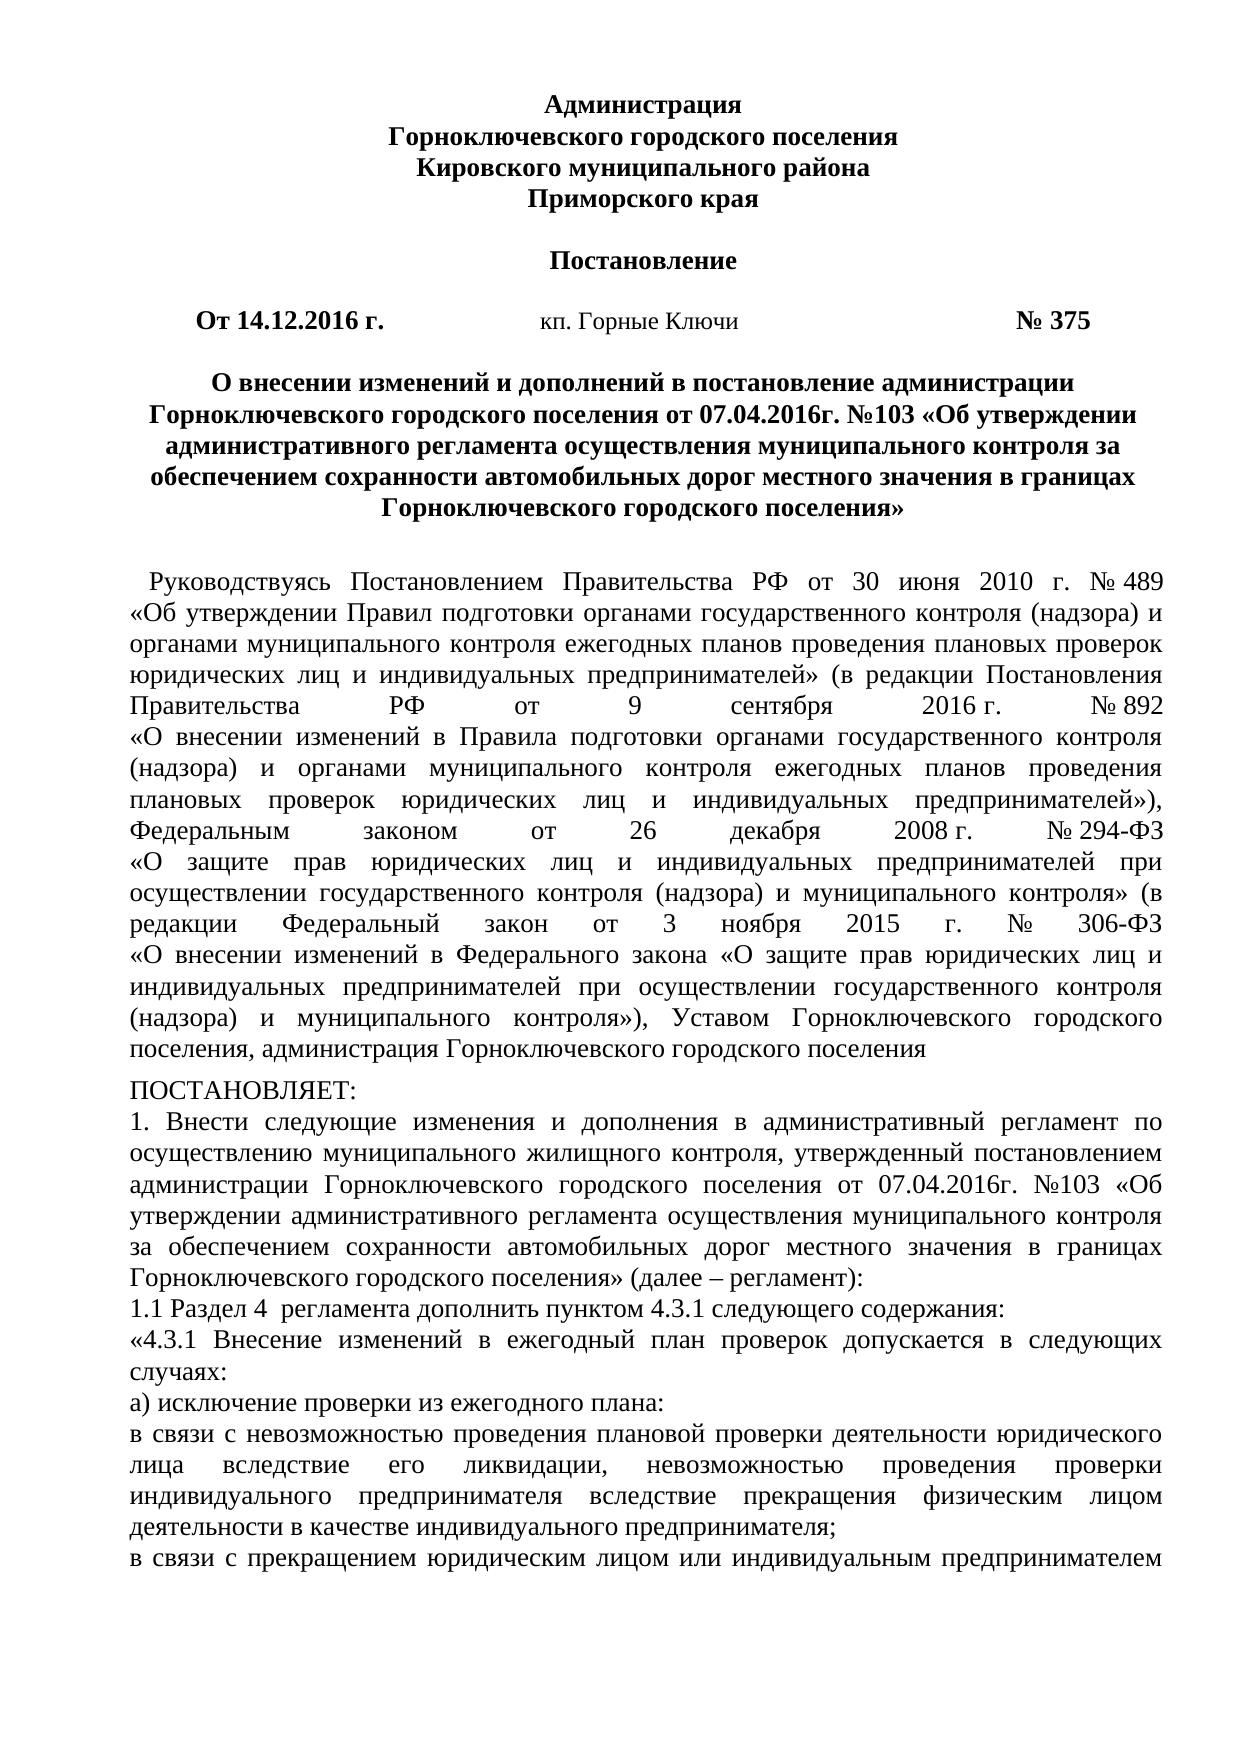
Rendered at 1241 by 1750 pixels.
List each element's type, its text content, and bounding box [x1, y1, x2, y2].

text 1. Внести следующие изменения и дополнения в административный регламент по осуществлению муниципального жилищного контроля, утвержденный постановлением администрации Горноключевского городского поселения от 07.04.2016г. №103 «Об утверждении административного регламента осуществления муниципального контроля за обеспечением сохранности автомобильных дорог местного значения в границах Горноключевского городского поселения» (далее – регламент): [129, 1105, 1164, 1292]
subtitle Руководствуясь Постановлением Правительства РФ от 30 июня 2010 г. № 489 «Об утверждении Правил подготовки органами государственного контроля (надзора) и органами муниципального контроля ежегодных планов проведения плановых проверок юридических лиц и индивидуальных предпринимателей» (в редакции Постановления Правительства РФ от 9 сентября 2016 г. № 892 «О внесении изменений в Правила подготовки органами государственного контроля (надзора) и органами муниципального контроля ежегодных планов проведения плановых проверок юридических лиц и индивидуальных предпринимателей»), Федеральным законом от 26 декабря 2008 г. № 294-ФЗ «О защите прав юридических лиц и индивидуальных предпринимателей при осуществлении государственного контроля (надзора) и муниципального контроля» (в редакции Федеральный закон от 3 ноября 2015 г. № 306-ФЗ «О внесении изменений в Федерального закона «О защите прав юридических лиц и индивидуальных предпринимателей при осуществлении государственного контроля (надзора) и муниципального контроля»), Уставом Горноключевского городского поселения, администрация Горноключевского городского поселения [129, 565, 1164, 1063]
text От 14.12.2016 г. кп. Горные Ключи № 375 [129, 304, 1157, 335]
text в связи с невозможностью проведения плановой проверки деятельности юридического лица вследствие его ликвидации, невозможностью проведения проверки индивидуального предпринимателя вследствие прекращения физическим лицом деятельности в качестве индивидуального предпринимателя; [129, 1417, 1164, 1541]
text «4.3.1 Внесение изменений в ежегодный план проверок допускается в следующих случаях: [129, 1323, 1164, 1386]
text Кировского муниципального района [129, 151, 1157, 182]
text О внесении изменений и дополнений в постановление администрации Горноключевского городского поселения от 07.04.2016г. №103 «Об утверждении административного регламента осуществления муниципального контроля за обеспечением сохранности автомобильных дорог местного значения в границах Горноключевского городского поселения» [129, 367, 1157, 522]
text Администрация [129, 89, 1157, 120]
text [129, 1541, 1164, 1573]
text 1.1 Раздел 4 регламента дополнить пунктом 4.3.1 следующего содержания: [129, 1292, 1164, 1323]
text Горноключевского городского поселения [129, 120, 1157, 151]
text а) исключение проверки из ежегодного плана: [129, 1386, 1164, 1417]
text Постановление [129, 244, 1157, 276]
text Приморского края [129, 182, 1157, 213]
text ПОСТАНОВЛЯЕТ: [129, 1074, 1164, 1105]
